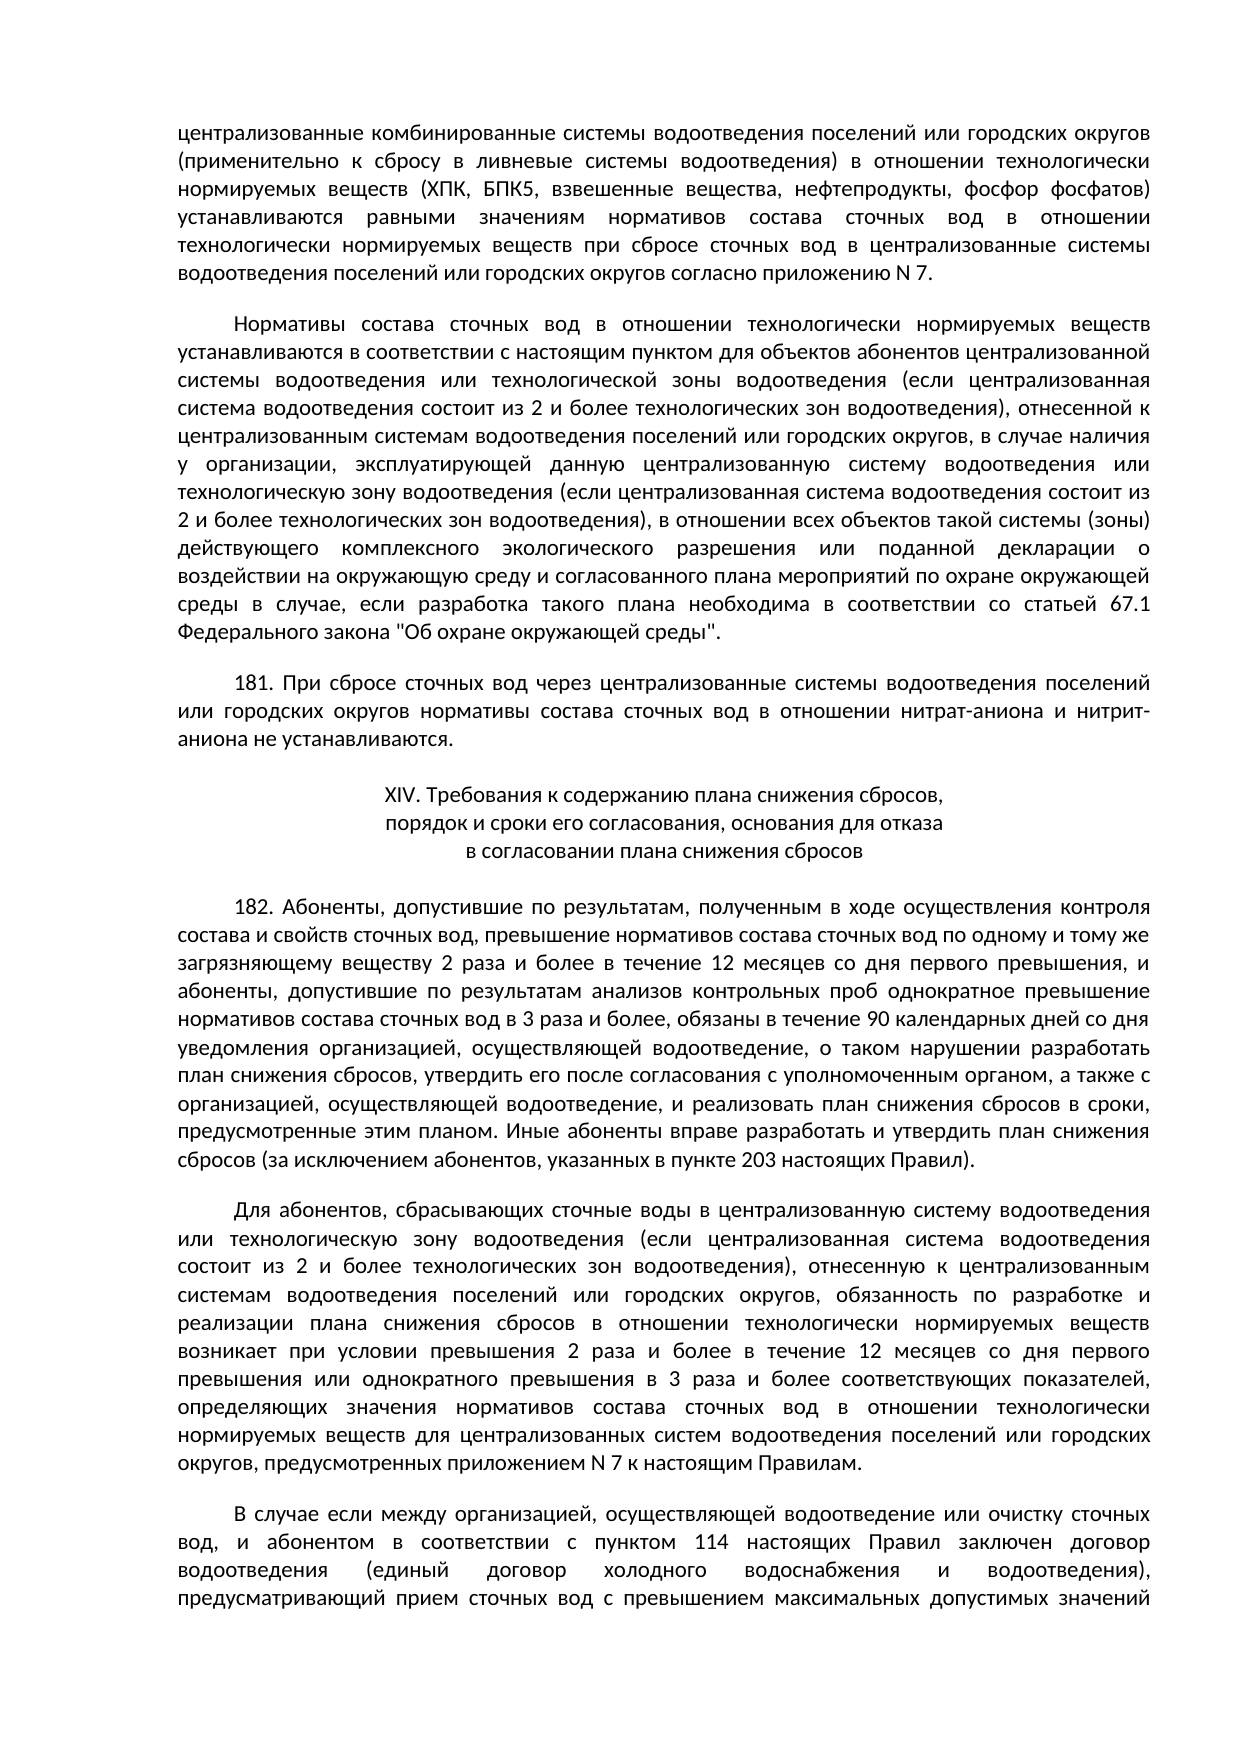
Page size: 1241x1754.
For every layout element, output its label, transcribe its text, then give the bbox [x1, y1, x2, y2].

text в согласовании плана снижения сбросов [177, 836, 1152, 864]
text Нормативы состава сточных вод в отношении технологически нормируемых веществ устанавливаются в соответствии с настоящим пунктом для объектов абонентов централизованной системы водоотведения или технологической зоны водоотведения (если централизованная система водоотведения состоит из 2 и более технологических зон водоотведения), отнесенной к централизованным системам водоотведения поселений или городских округов, в случае наличия у организации, эксплуатирующей данную централизованную систему водоотведения или технологическую зону водоотведения (если централизованная система водоотведения состоит из 2 и более технологических зон водоотведения), в отношении всех объектов такой системы (зоны) действующего комплексного экологического разрешения или поданной декларации о воздействии на окружающую среду и согласованного плана мероприятий по охране окружающей среды в случае, если разработка такого плана необходима в соответствии со статьей 67.1 Федерального закона "Об охране окружающей среды". [177, 309, 1152, 645]
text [177, 118, 1152, 286]
text 181. При сбросе сточных вод через централизованные системы водоотведения поселений или городских округов нормативы состава сточных вод в отношении нитрат-аниона и нитрит-аниона не устанавливаются. [177, 668, 1152, 752]
text XIV. Требования к содержанию плана снижения сбросов, [177, 780, 1152, 808]
text порядок и сроки его согласования, основания для отказа [177, 808, 1152, 836]
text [177, 1499, 1152, 1611]
text Для абонентов, сбрасывающих сточные воды в централизованную систему водоотведения или технологическую зону водоотведения (если централизованная система водоотведения состоит из 2 и более технологических зон водоотведения), отнесенную к централизованным системам водоотведения поселений или городских округов, обязанность по разработке и реализации плана снижения сбросов в отношении технологически нормируемых веществ возникает при условии превышения 2 раза и более в течение 12 месяцев со дня первого превышения или однократного превышения в 3 раза и более соответствующих показателей, определяющих значения нормативов состава сточных вод в отношении технологически нормируемых веществ для централизованных систем водоотведения поселений или городских округов, предусмотренных приложением N 7 к настоящим Правилам. [177, 1196, 1152, 1476]
text 182. Абоненты, допустившие по результатам, полученным в ходе осуществления контроля состава и свойств сточных вод, превышение нормативов состава сточных вод по одному и тому же загрязняющему веществу 2 раза и более в течение 12 месяцев со дня первого превышения, и абоненты, допустившие по результатам анализов контрольных проб однократное превышение нормативов состава сточных вод в 3 раза и более, обязаны в течение 90 календарных дней со дня уведомления организацией, осуществляющей водоотведение, о таком нарушении разработать план снижения сбросов, утвердить его после согласования с уполномоченным органом, а также с организацией, осуществляющей водоотведение, и реализовать план снижения сбросов в сроки, предусмотренные этим планом. Иные абоненты вправе разработать и утвердить план снижения сбросов (за исключением абонентов, указанных в пункте 203 настоящих Правил). [177, 892, 1152, 1173]
